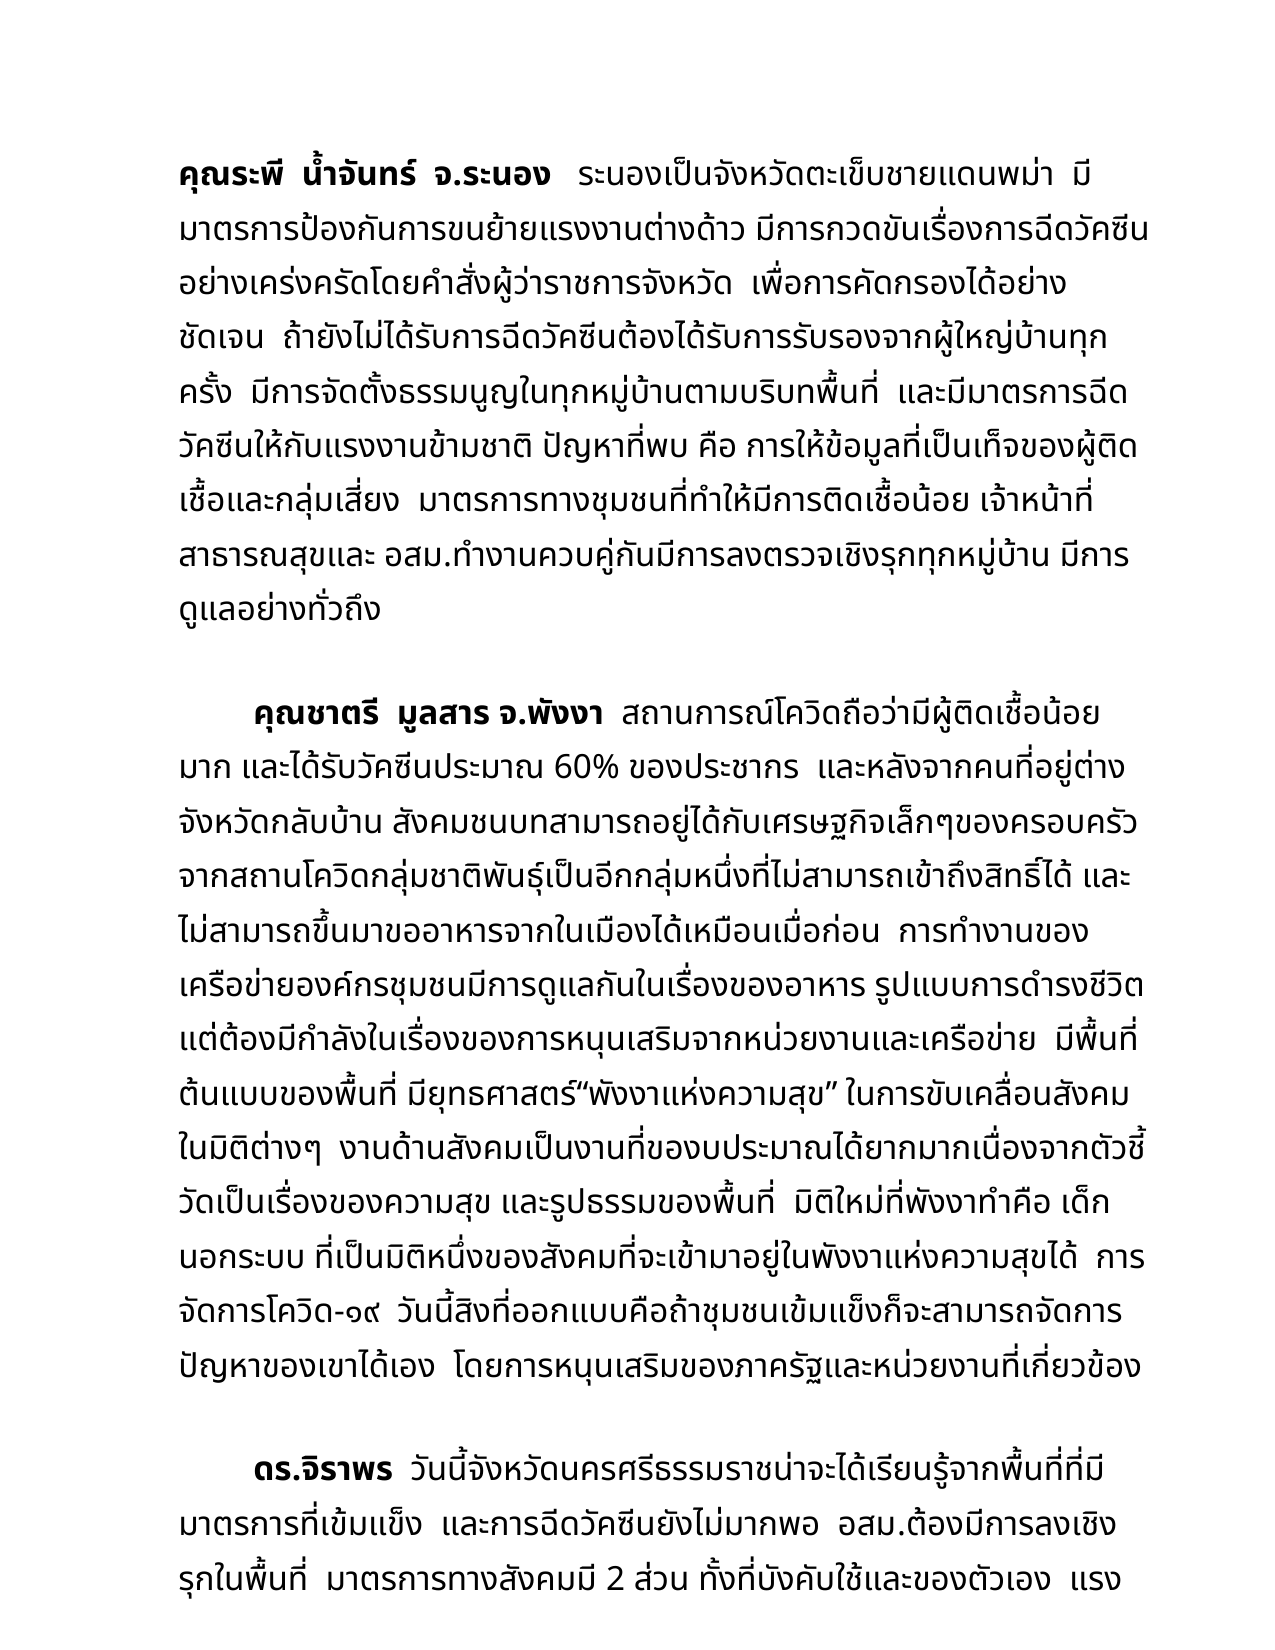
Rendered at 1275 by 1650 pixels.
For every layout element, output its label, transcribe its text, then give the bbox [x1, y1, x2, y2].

text คุณระพี น้ำจันทร์ จ.ระนอง ระนองเป็นจังหวัดตะเข็บชายแดนพม่า มีมาตรการป้องกันการขนย้ายแรงงานต่างด้าว มีการกวดขันเรื่องการฉีดวัคซีนอย่างเคร่งครัดโดยคำสั่งผู้ว่าราชการจังหวัด เพื่อการคัดกรองได้อย่างชัดเจน ถ้ายังไม่ได้รับการฉีดวัคซีนต้องได้รับการรับรองจากผู้ใหญ่บ้านทุกครั้ง มีการจัดตั้งธรรมนูญในทุกหมู่บ้านตามบริบทพื้นที่ และมีมาตรการฉีดวัคซีนให้กับแรงงานข้ามชาติ ปัญหาที่พบ คือ การให้ข้อมูลที่เป็นเท็จของผู้ติดเชื้อและกลุ่มเสี่ยง มาตรการทางชุมชนที่ทำให้มีการติดเชื้อน้อย เจ้าหน้าที่สาธารณสุขและ อสม.ทำงานควบคู่กันมีการลงตรวจเชิงรุกทุกหมู่บ้าน มีการดูแลอย่างทั่วถึง [178, 150, 1153, 636]
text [178, 1445, 1153, 1605]
text คุณชาตรี มูลสาร จ.พังงา สถานการณ์โควิดถือว่ามีผู้ติดเชื้อน้อยมาก และได้รับวัคซีนประมาณ 60% ของประชากร และหลังจากคนที่อยู่ต่างจังหวัดกลับบ้าน สังคมชนบทสามารถอยู่ได้กับเศรษฐกิจเล็กๆของครอบครัว จากสถานโควิดกลุ่มชาติพันธุ์เป็นอีกกลุ่มหนึ่งที่ไม่สามารถเข้าถึงสิทธิ์ได้ และไม่สามารถขึ้นมาขออาหารจากในเมืองได้เหมือนเมื่อก่อน การทำงานของเครือข่ายองค์กรชุมชนมีการดูแลกันในเรื่องของอาหาร รูปแบบการดำรงชีวิต แต่ต้องมีกำลังในเรื่องของการหนุนเสริมจากหน่วยงานและเครือข่าย มีพื้นที่ต้นแบบของพื้นที่ มียุทธศาสตร์“พังงาแห่งความสุข” ในการขับเคลื่อนสังคมในมิติต่างๆ งานด้านสังคมเป็นงานที่ของบประมาณได้ยากมากเนื่องจากตัวชี้วัดเป็นเรื่องของความสุข และรูปธรรมของพื้นที่ มิติใหม่ที่พังงาทำคือ เด็กนอกระบบ ที่เป็นมิติหนึ่งของสังคมที่จะเข้ามาอยู่ในพังงาแห่งความสุขได้ การจัดการโควิด-๑๙ วันนี้สิงที่ออกแบบคือถ้าชุมชนเข้มแข็งก็จะสามารถจัดการปัญหาของเขาได้เอง โดยการหนุนเสริมของภาครัฐและหน่วยงานที่เกี่ยวข้อง [178, 689, 1153, 1392]
